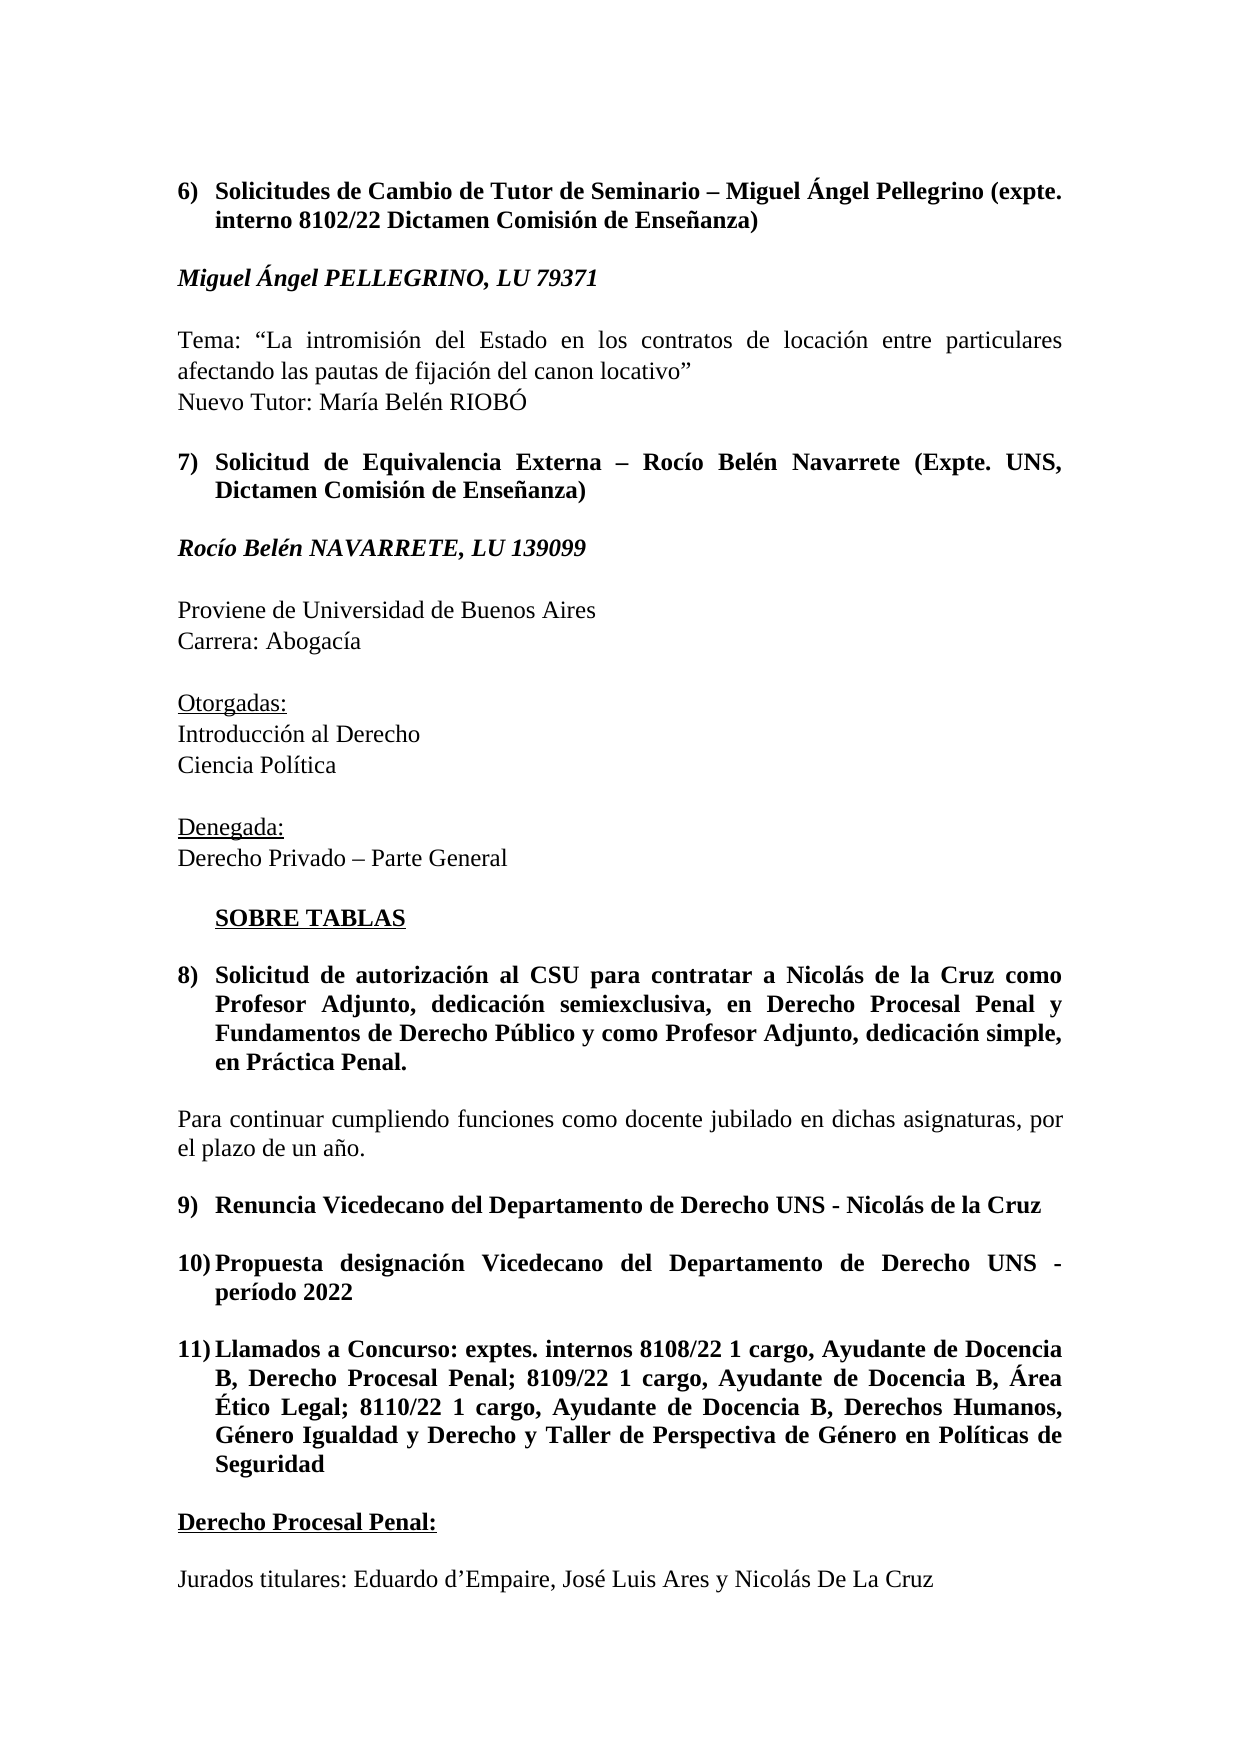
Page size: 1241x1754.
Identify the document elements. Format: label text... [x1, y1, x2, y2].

text Miguel Ángel PELLEGRINO, LU 79371 [177, 263, 1063, 291]
list Renuncia Vicedecano del Departamento de Derecho UNS - Nicolás de la Cruz [177, 1191, 1063, 1219]
text Ciencia Política [177, 750, 1063, 779]
text Otorgadas: [177, 688, 1063, 717]
text Para continuar cumpliendo funciones como docente jubilado en dichas asignaturas, por el plazo de un año. [177, 1104, 1063, 1162]
text Rocío Belén NAVARRETE, LU 139099 [177, 533, 1063, 562]
text Carrera: Abogacía [177, 626, 1063, 655]
text Derecho Privado – Parte General [177, 843, 1063, 872]
text Derecho Procesal Penal: [177, 1507, 1063, 1536]
text SOBRE TABLAS [215, 903, 1063, 932]
text Denegada: [177, 812, 1063, 841]
list Llamados a Concurso: exptes. internos 8108/22 1 cargo, Ayudante de Docencia B, Derecho Procesal Penal; 8109/22 1 cargo, Ayudante de Docencia B, Área Ético Legal; 8110/22 1 cargo, Ayudante de Docencia B, Derechos Humanos, Género Igualdad y Derecho y Taller de Perspectiva de Género en Políticas de Seguridad [177, 1334, 1063, 1478]
list Solicitud de autorización al CSU para contratar a Nicolás de la Cruz como Profesor Adjunto, dedicación semiexclusiva, en Derecho Procesal Penal y Fundamentos de Derecho Público y como Profesor Adjunto, dedicación simple, en Práctica Penal. [177, 961, 1063, 1076]
list Solicitud de Equivalencia Externa – Rocío Belén Navarrete (Expte. UNS, Dictamen Comisión de Enseñanza) [177, 447, 1063, 504]
text Introducción al Derecho [177, 719, 1063, 748]
list Solicitudes de Cambio de Tutor de Seminario – Miguel Ángel Pellegrino (expte. interno 8102/22 Dictamen Comisión de Enseñanza) [177, 176, 1063, 234]
text Nuevo Tutor: María Belén RIOBÓ [177, 387, 1063, 416]
text Jurados titulares: Eduardo d’Empaire, José Luis Ares y Nicolás De La Cruz [177, 1564, 1063, 1593]
text Tema: “La intromisión del Estado en los contratos de locación entre particulares afectando las pautas de fijación del canon locativo” [177, 325, 1063, 384]
list Propuesta designación Vicedecano del Departamento de Derecho UNS - período 2022 [177, 1248, 1063, 1306]
text Proviene de Universidad de Buenos Aires [177, 595, 1063, 624]
